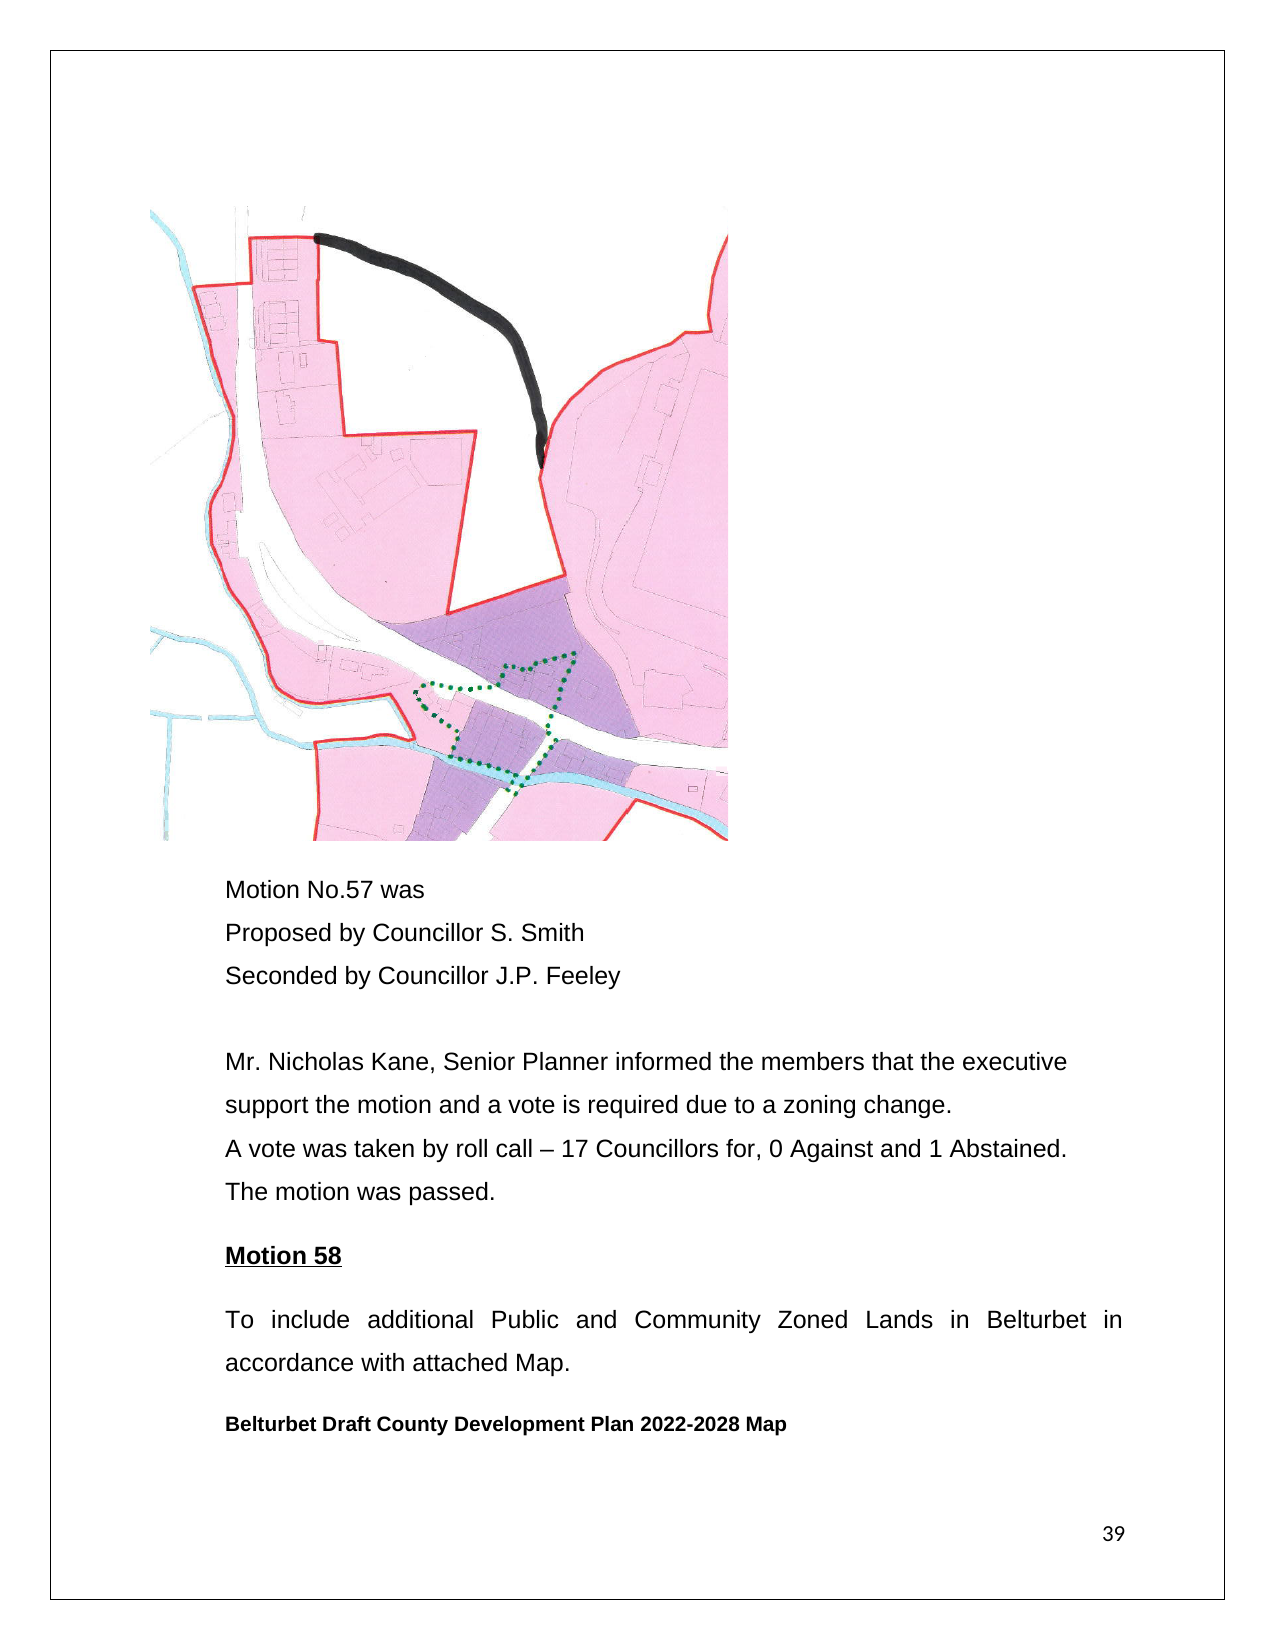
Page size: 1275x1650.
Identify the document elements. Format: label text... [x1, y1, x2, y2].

text Proposed by Councillor S. Smith [150, 918, 1125, 947]
text Belturbet Draft County Development Plan 2022-2028 Map [150, 1412, 1125, 1436]
text Mr. Nicholas Kane, Senior Planner informed the members that the executive support the motion and a vote is required due to a zoning change. [225, 1047, 1125, 1119]
text Seconded by Councillor J.P. Feeley [150, 961, 1125, 990]
text Motion 58 [150, 1241, 1125, 1269]
text To include additional Public and Community Zoned Lands in Belturbet in accordance with attached Map. [225, 1305, 1125, 1377]
text The motion was passed. [225, 1177, 1125, 1206]
text A vote was taken by roll call – 17 Councillors for, 0 Against and 1 Abstained. [225, 1134, 1125, 1162]
text Motion No.57 was [150, 875, 1125, 904]
